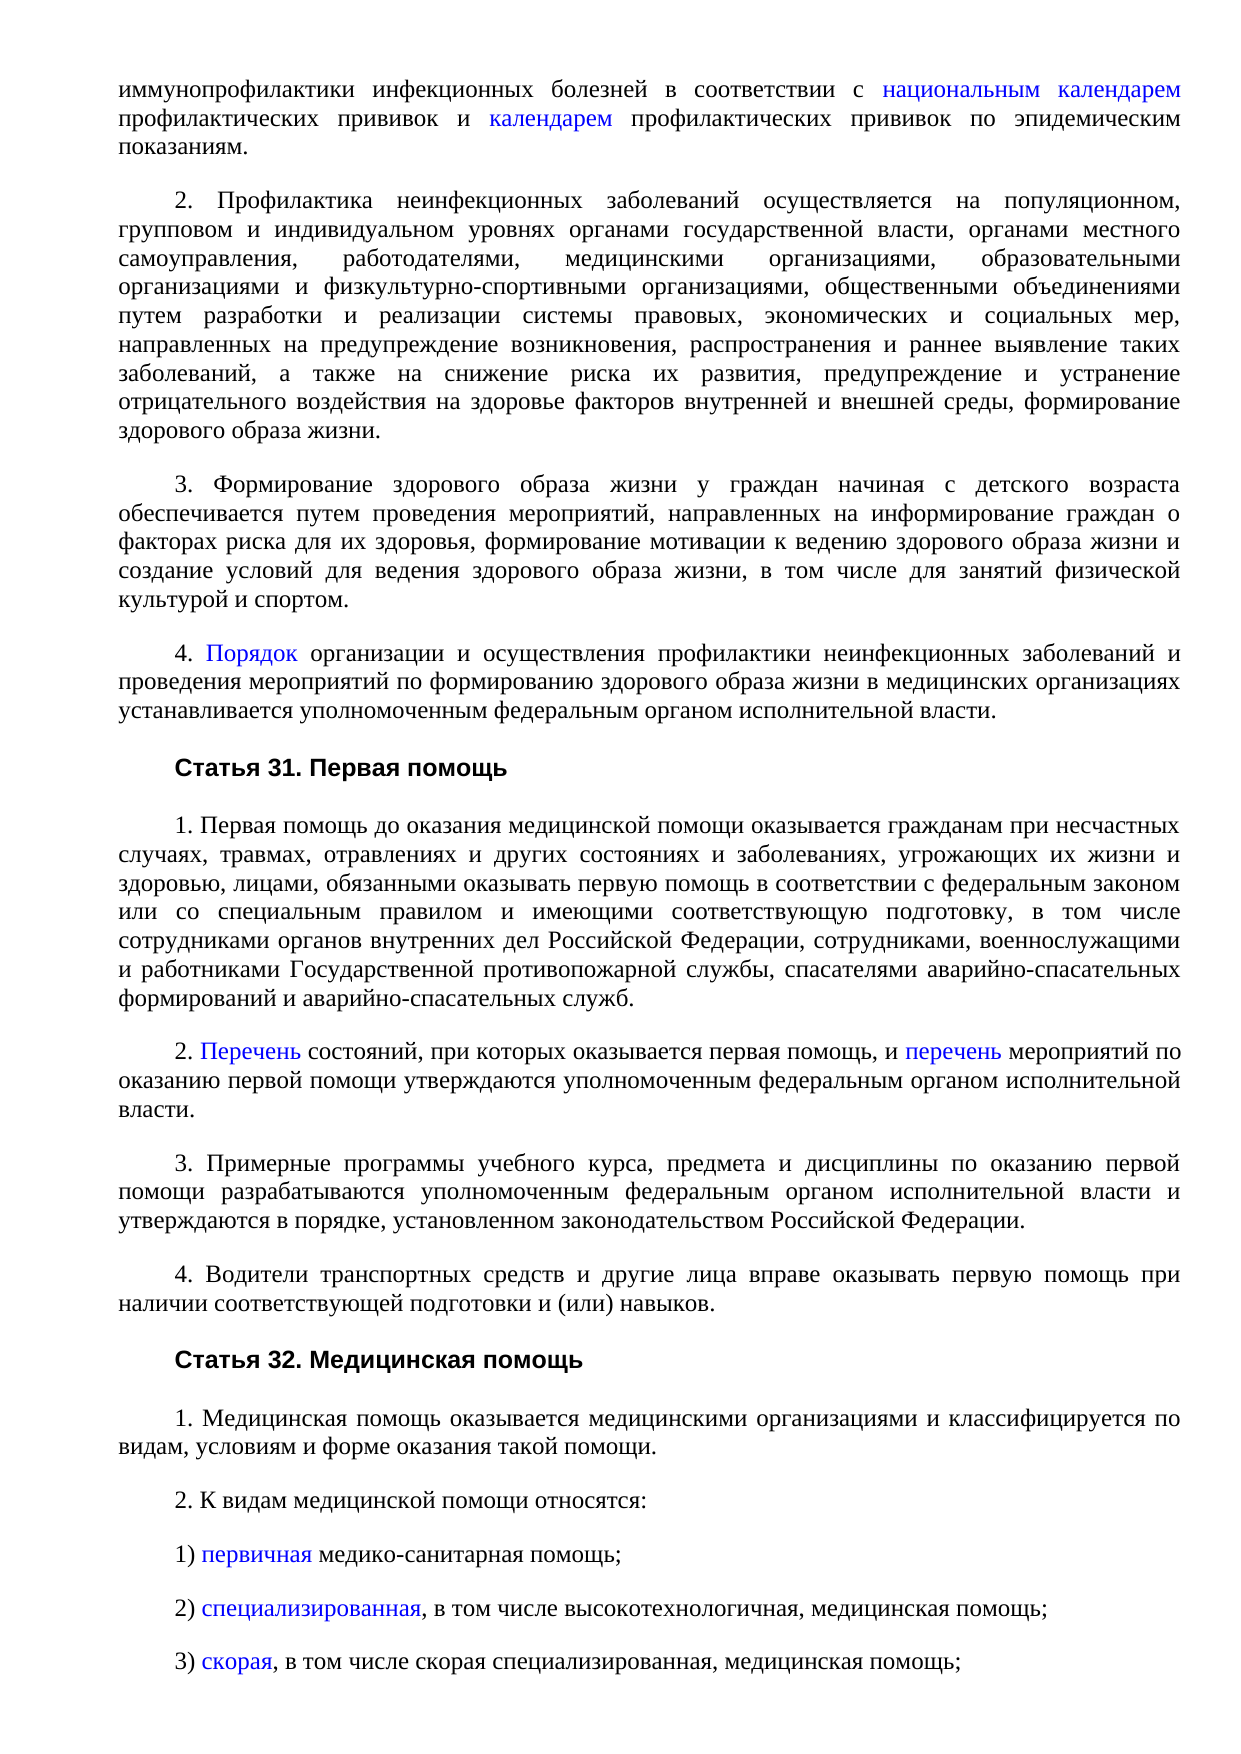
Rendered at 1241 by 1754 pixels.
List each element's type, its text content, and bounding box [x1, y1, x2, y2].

text 2. Перечень состояний, при которых оказывается первая помощь, и перечень мероприятий по оказанию первой помощи утверждаются уполномоченным федеральным органом исполнительной власти. [118, 1036, 1181, 1123]
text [118, 74, 1181, 160]
title Статья 31. Первая помощь [118, 753, 1181, 781]
text 2. Профилактика неинфекционных заболеваний осуществляется на популяционном, групповом и индивидуальном уровнях органами государственной власти, органами местного самоуправления, работодателями, медицинскими организациями, образовательными организациями и физкультурно-спортивными организациями, общественными объединениями путем разработки и реализации системы правовых, экономических и социальных мер, направленных на предупреждение возникновения, распространения и раннее выявление таких заболеваний, а также на снижение риска их развития, предупреждение и устранение отрицательного воздействия на здоровье факторов внутренней и внешней среды, формирование здорового образа жизни. [118, 185, 1181, 444]
title Статья 32. Медицинская помощь [118, 1345, 1181, 1374]
text 1. Первая помощь до оказания медицинской помощи оказывается гражданам при несчастных случаях, травмах, отравлениях и других состояниях и заболеваниях, угрожающих их жизни и здоровью, лицами, обязанными оказывать первую помощь в соответствии с федеральным законом или со специальным правилом и имеющими соответствующую подготовку, в том числе сотрудниками органов внутренних дел Российской Федерации, сотрудниками, военнослужащими и работниками Государственной противопожарной службы, спасателями аварийно-спасательных формирований и аварийно-спасательных служб. [118, 810, 1181, 1011]
text 3. Примерные программы учебного курса, предмета и дисциплины по оказанию первой помощи разрабатываются уполномоченным федеральным органом исполнительной власти и утверждаются в порядке, установленном законодательством Российской Федерации. [118, 1148, 1181, 1234]
text 4. Водители транспортных средств и другие лица вправе оказывать первую помощь при наличии соответствующей подготовки и (или) навыков. [118, 1259, 1181, 1316]
text 3) скорая, в том числе скорая специализированная, медицинская помощь; [118, 1646, 1181, 1675]
text 4. Порядок организации и осуществления профилактики неинфекционных заболеваний и проведения мероприятий по формированию здорового образа жизни в медицинских организациях устанавливается уполномоченным федеральным органом исполнительной власти. [118, 638, 1181, 724]
text 3. Формирование здорового образа жизни у граждан начиная с детского возраста обеспечивается путем проведения мероприятий, направленных на информирование граждан о факторах риска для их здоровья, формирование мотивации к ведению здорового образа жизни и создание условий для ведения здорового образа жизни, в том числе для занятий физической культурой и спортом. [118, 469, 1181, 613]
text 2) специализированная, в том числе высокотехнологичная, медицинская помощь; [118, 1593, 1181, 1621]
text 1. Медицинская помощь оказывается медицинскими организациями и классифицируется по видам, условиям и форме оказания такой помощи. [118, 1403, 1181, 1460]
text 1) первичная медико-санитарная помощь; [118, 1539, 1181, 1568]
text 2. К видам медицинской помощи относятся: [118, 1485, 1181, 1514]
